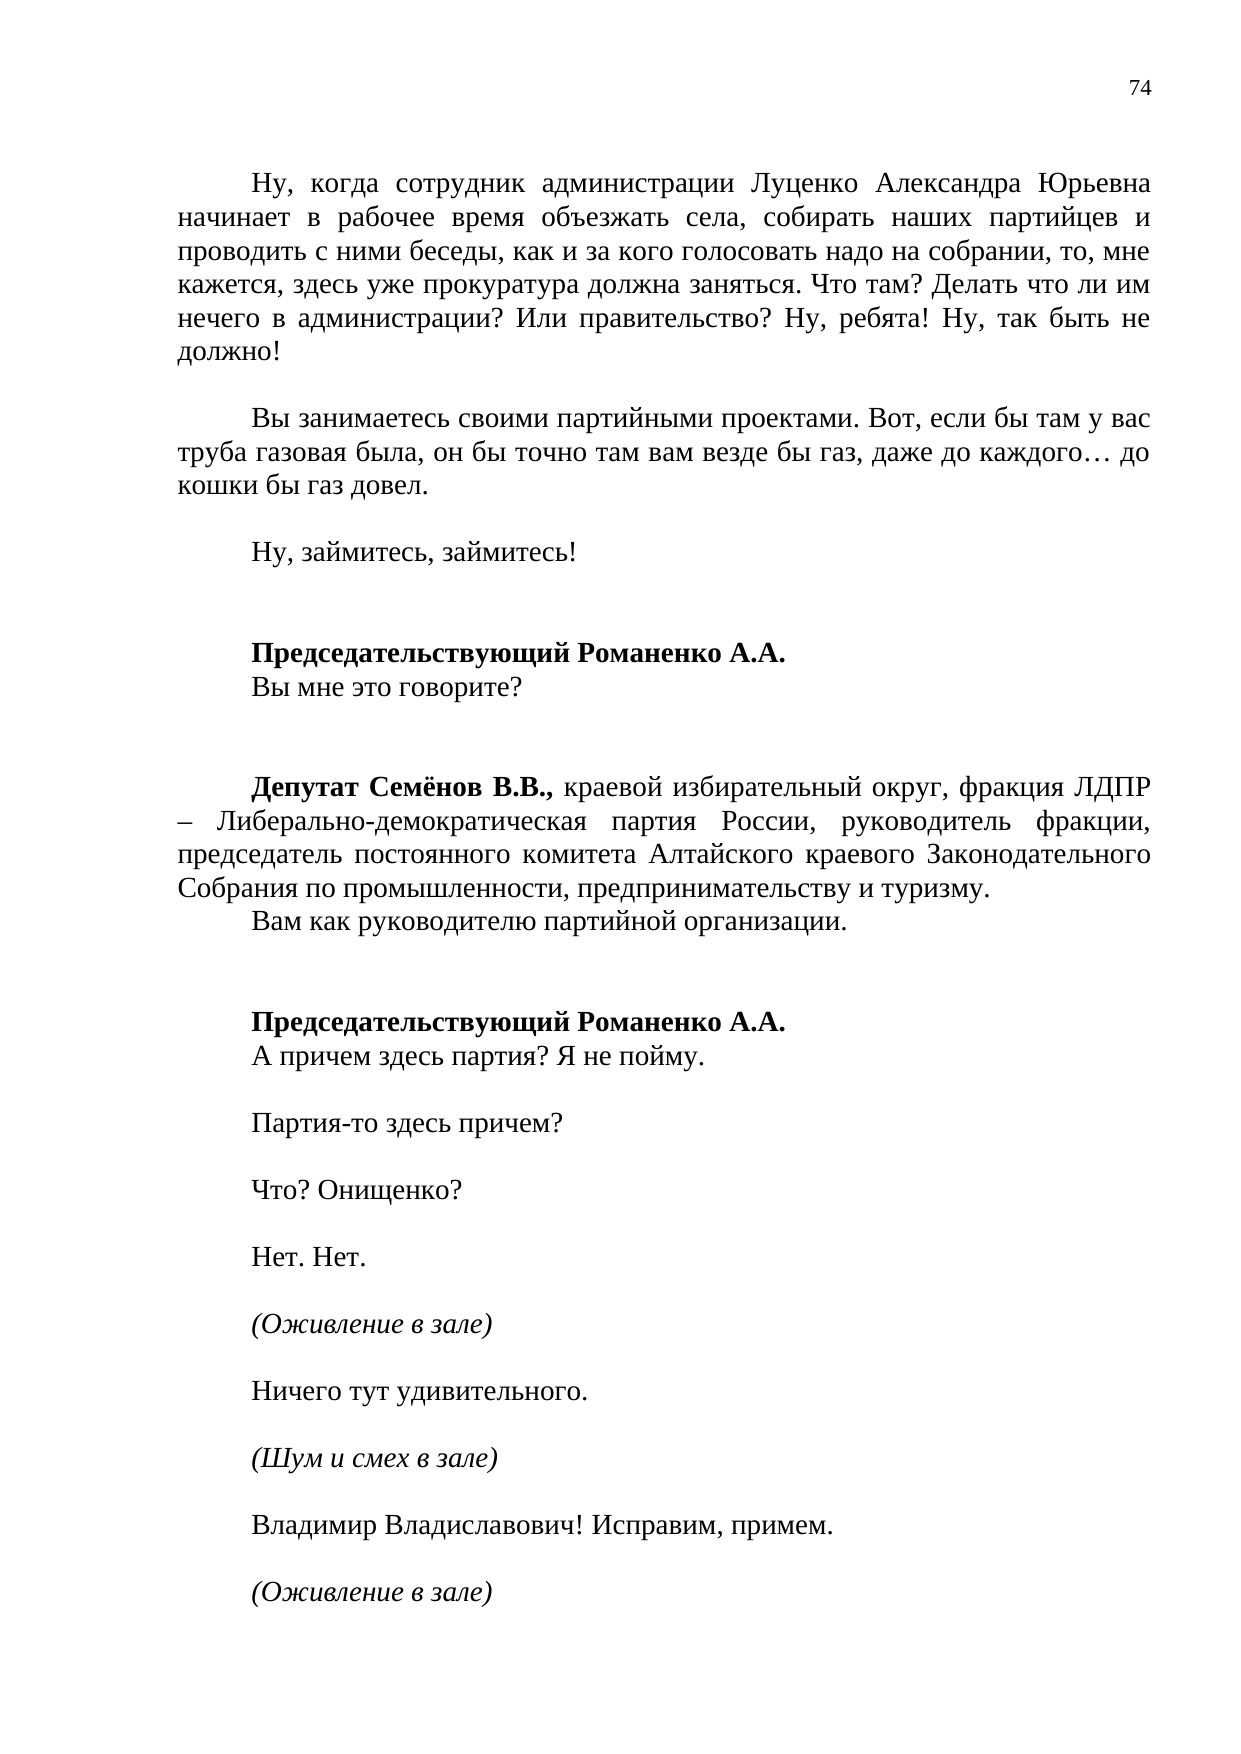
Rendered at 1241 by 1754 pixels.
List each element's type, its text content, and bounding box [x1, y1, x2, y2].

text Ничего тут удивительного. [177, 1373, 1152, 1407]
text Вы занимаетесь своими партийными проектами. Вот, если бы там у вас труба газовая была, он бы точно там вам везде бы газ, даже до каждого… до кошки бы газ довел. [177, 400, 1152, 501]
text Вам как руководителю партийной организации. [177, 903, 1152, 937]
text Нет. Нет. [177, 1239, 1152, 1272]
text Председательствующий Романенко А.А. [177, 1004, 1152, 1038]
text Вы мне это говорите? [177, 669, 1152, 702]
text Владимир Владиславович! Исправим, примем. [177, 1507, 1152, 1541]
text (Оживление в зале) [177, 1574, 1152, 1608]
text (Шум и смех в зале) [177, 1440, 1152, 1474]
text Ну, займитесь, займитесь! [177, 534, 1152, 568]
text Что? Онищенко? [177, 1172, 1152, 1205]
text Депутат Семёнов В.В., краевой избирательный округ, фракция ЛДПР – Либерально-демократическая партия России, руководитель фракции, председатель постоянного комитета Алтайского краевого Законодательного Собрания по промышленности, предпринимательству и туризму. [177, 769, 1152, 903]
text Председательствующий Романенко А.А. [177, 635, 1152, 669]
text Ну, когда сотрудник администрации Луценко Александра Юрьевна начинает в рабочее время объезжать села, собирать наших партийцев и проводить с ними беседы, как и за кого голосовать надо на собрании, то, мне кажется, здесь уже прокуратура должна заняться. Что там? Делать что ли им нечего в администрации? Или правительство? Ну, ребята! Ну, так быть не должно! [177, 166, 1152, 367]
text (Оживление в зале) [177, 1306, 1152, 1339]
text Партия-то здесь причем? [177, 1105, 1152, 1138]
text А причем здесь партия? Я не пойму. [177, 1038, 1152, 1071]
